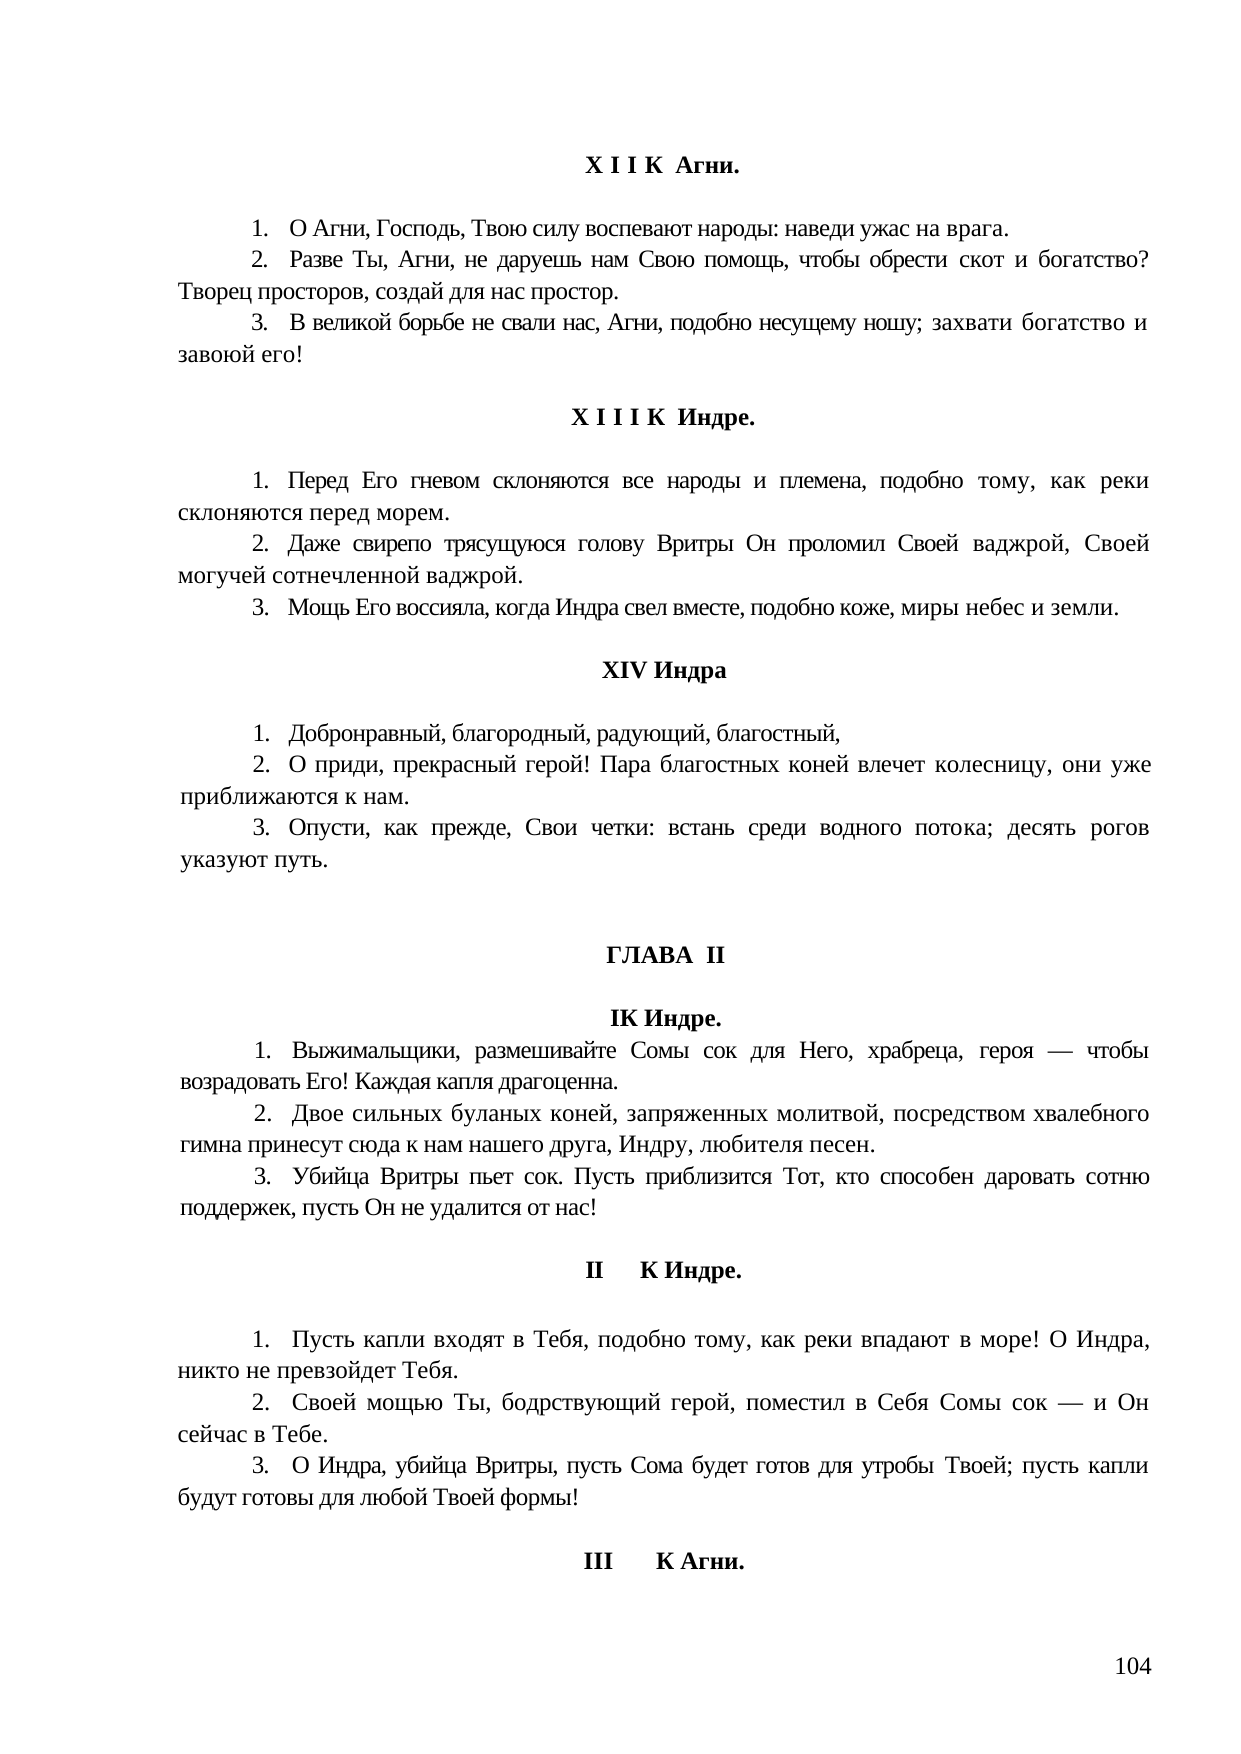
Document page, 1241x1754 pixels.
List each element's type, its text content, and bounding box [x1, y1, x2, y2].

list Пусть капли входят в Тебя, подобно тому, как реки впадают в море! О Индра, никто не превзойдет Тебя. [177, 1324, 1151, 1384]
list Выжимальщики, размешивайте Сомы сок для Него, храбреца, героя — чтобы возрадовать Его! Каждая капля драгоценна. [180, 1035, 1149, 1095]
list В великой борьбе не свали нас, Агни, подобно несущему ношу; захвати богатство и завоюй его! [178, 307, 1148, 368]
text II К Индре. [177, 1256, 1150, 1289]
text III К Агни. [177, 1545, 1151, 1575]
text IК Индре. [180, 1003, 1152, 1032]
list О приди, прекрасный герой! Пара благостных коней влечет колесницу, они уже приближаются к нам. [180, 749, 1152, 810]
list Мощь Его воссияла, когда Индра свел вместе, подобно коже, миры небес и земли. [178, 592, 1148, 620]
list Перед Его гневом склоняются все народы и племена, подобно тому, как реки склоняются перед морем. [178, 465, 1149, 526]
list Своей мощью Ты, бодрствующий герой, поместил в Себя Сомы сок — и Он сейчас в Тебе. [177, 1387, 1149, 1447]
text XIIК Агни. [177, 150, 1147, 178]
list Даже свирепо трясущуюся голову Вритры Он проломил Своей ваджрой, Своей могучей сотнечленной ваджрой. [178, 528, 1150, 589]
list Опусти, как прежде, Свои четки: встань среди водного потока; десять рогов указуют путь. [180, 812, 1150, 873]
list Убийца Вритры пьет сок. Пусть приблизится Тот, кто способен даровать сотню поддержек, пусть Он не удалится от нас! [180, 1161, 1150, 1221]
text XIIIК Индре. [177, 402, 1149, 431]
list Разве Ты, Агни, не даруешь нам Свою помощь, чтобы обрести скот и богатство? Творец просторов, создай для нас простор. [178, 244, 1149, 305]
list Двое сильных буланых коней, запряженных молитвой, посредством хвалебного гимна принесут сюда к нам нашего друга, Индру, любителя песен. [180, 1098, 1150, 1158]
list Добронравный, благородный, радующий, благостный, [252, 718, 1152, 747]
text XIV Индра [177, 655, 1151, 683]
list О Индра, убийца Вритры, пусть Сома будет готов для утробы Твоей; пусть капли будут готовы для любой Твоей формы! [177, 1450, 1149, 1511]
text ГЛАВА II [180, 939, 1152, 969]
list О Агни, Господь, Твою силу воспевают народы: наведи ужас на врага. [178, 213, 1149, 242]
